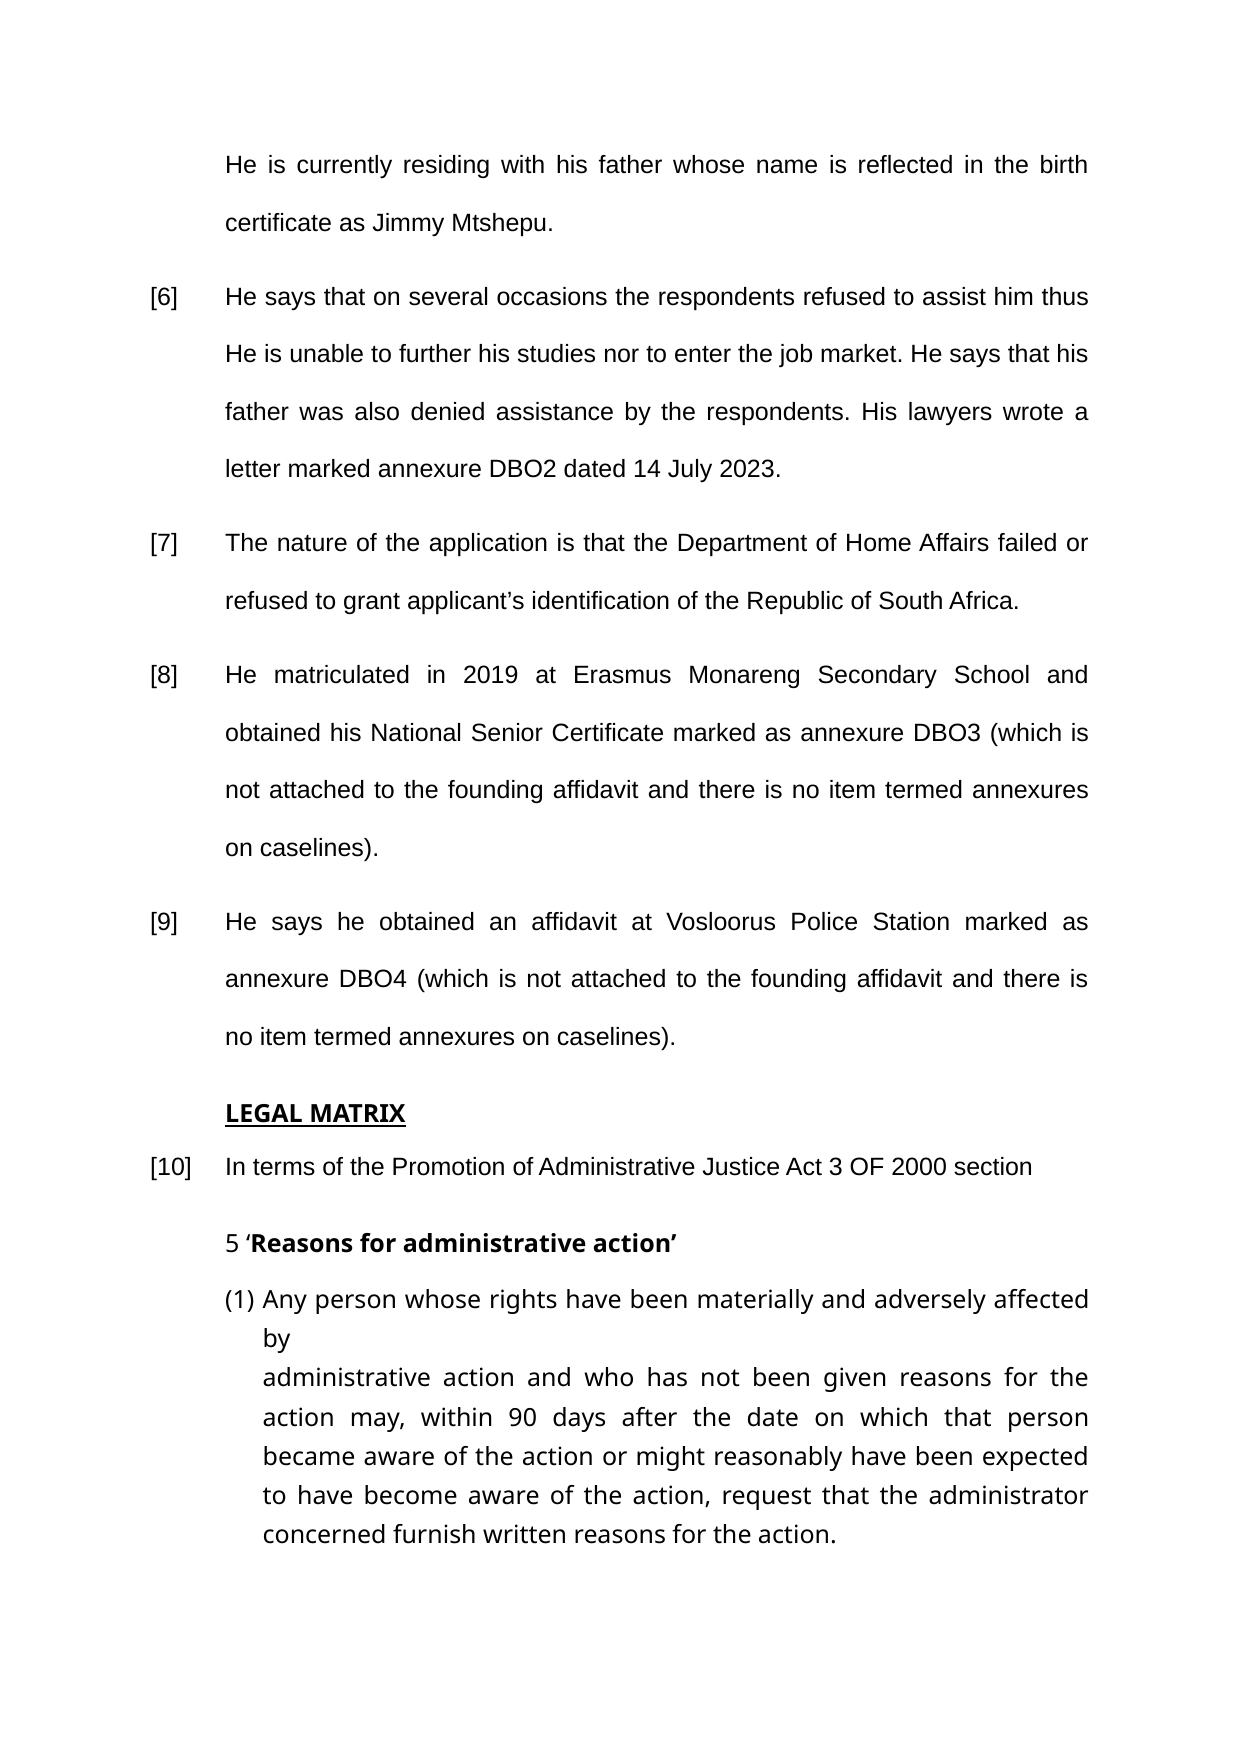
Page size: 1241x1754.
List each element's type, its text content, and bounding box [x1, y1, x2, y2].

text 5 ‘Reasons for administrative action’ [150, 1226, 1090, 1260]
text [150, 150, 1090, 236]
list Any person whose rights have been materially and adversely affected by [225, 1282, 1090, 1355]
text [8] He matriculated in 2019 at Erasmus Monareng Secondary School and obtained his National Senior Certificate marked as annexure DBO3 (which is not attached to the founding affidavit and there is no item termed annexures on caselines). [150, 660, 1090, 861]
text [10] In terms of the Promotion of Administrative Justice Act 3 OF 2000 section [150, 1152, 1090, 1180]
text [7] The nature of the application is that the Department of Home Affairs failed or refused to grant applicant’s identification of the Republic of South Africa. [150, 528, 1090, 614]
text [9] He says he obtained an affidavit at Vosloorus Police Station marked as annexure DBO4 (which is not attached to the founding affidavit and there is no item termed annexures on caselines). [150, 907, 1090, 1050]
text [6] He says that on several occasions the respondents refused to assist him thus He is unable to further his studies nor to enter the job market. He says that his father was also denied assistance by the respondents. His lawyers wrote a letter marked annexure DBO2 dated 14 July 2023. [150, 282, 1090, 483]
list administrative action and who has not been given reasons for the action may, within 90 days after the date on which that person became aware of the action or might reasonably have been expected to have become aware of the action, request that the administrator concerned furnish written reasons for the action. [262, 1360, 1090, 1551]
text LEGAL MATRIX [150, 1096, 1090, 1130]
